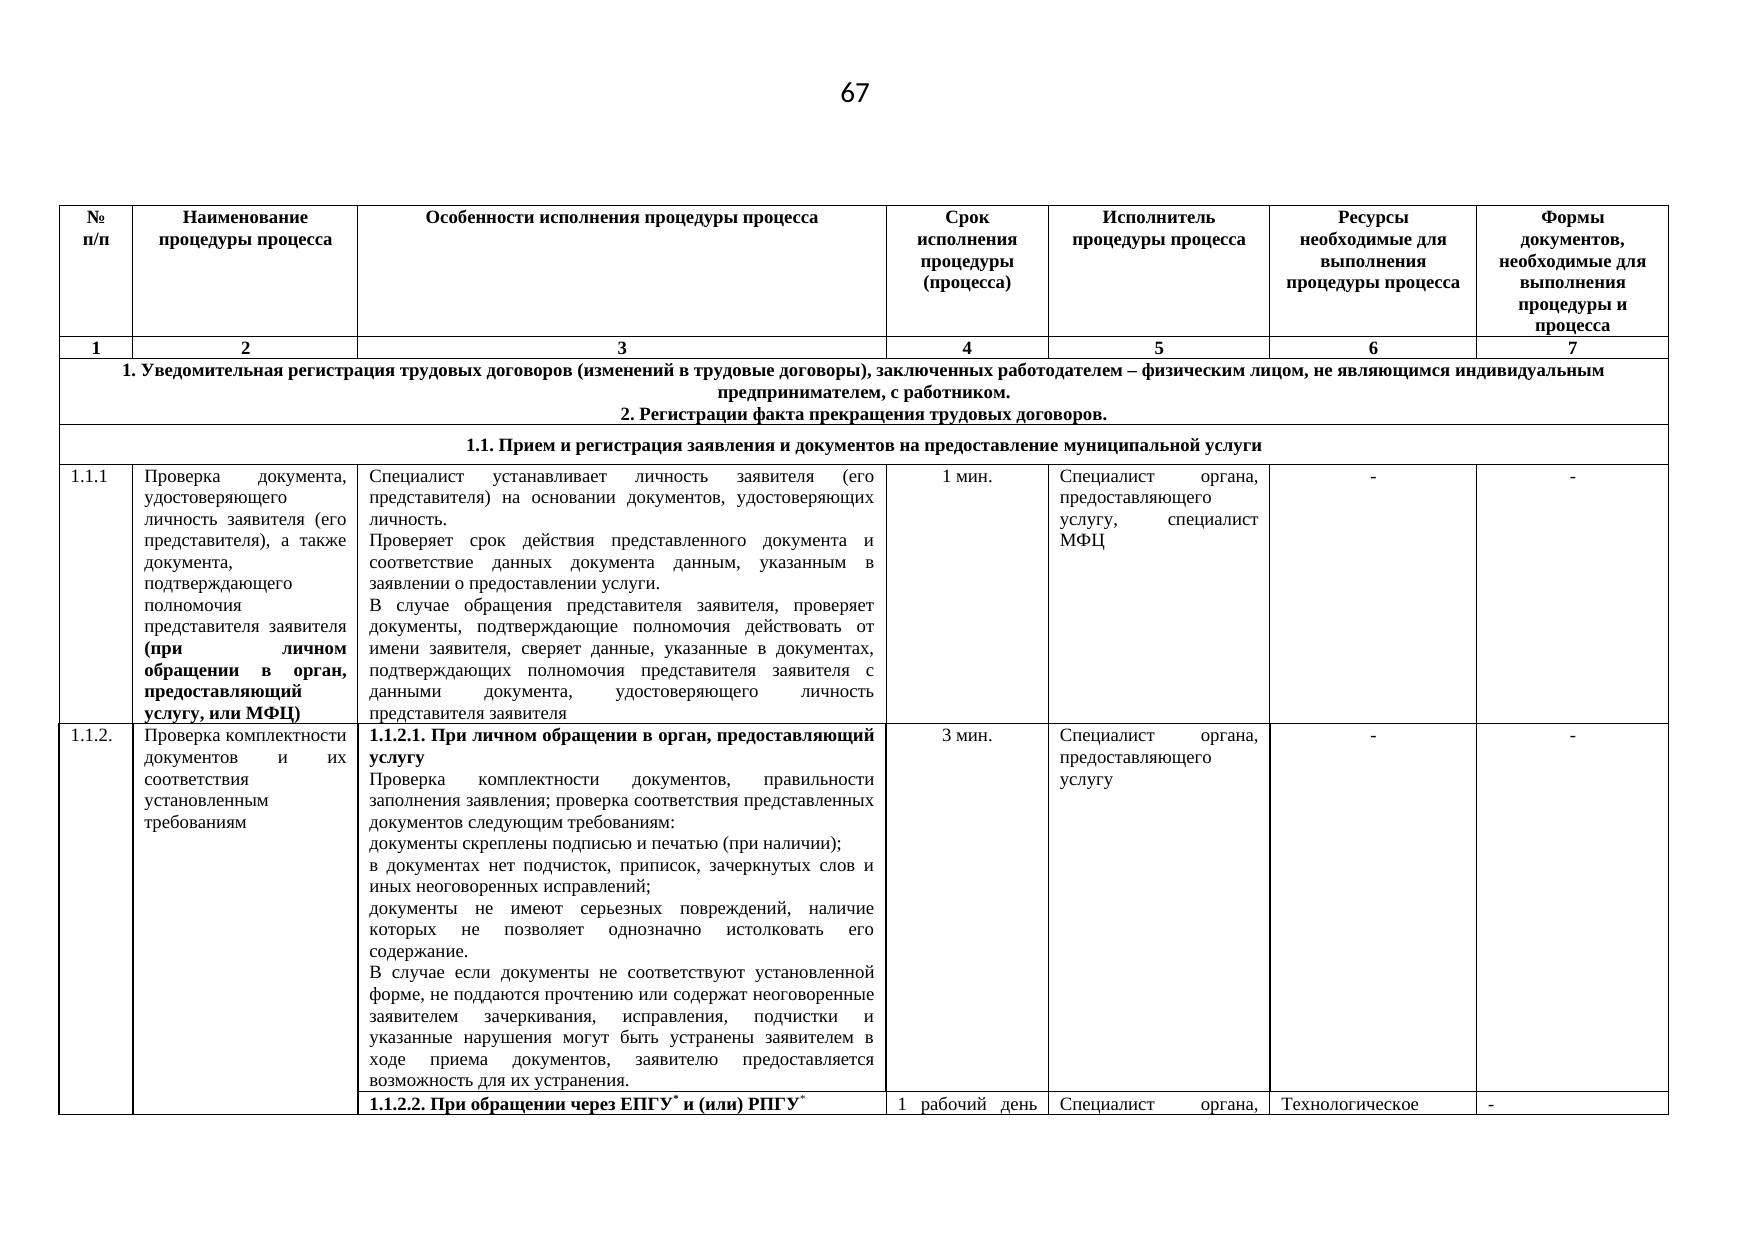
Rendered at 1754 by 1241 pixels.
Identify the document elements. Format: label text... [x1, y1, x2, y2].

table_cell 1.1. Прием и регистрация заявления и документов на предоставление муниципальной услуги [60, 425, 1668, 463]
table_cell 1. Уведомительная регистрация трудовых договоров (изменений в трудовые договоры), заключенных работодателем – физическим лицом, не являющимся индивидуальным предпринимателем, с работником. 2. Регистрации факта прекращения трудовых договоров. [60, 359, 1668, 424]
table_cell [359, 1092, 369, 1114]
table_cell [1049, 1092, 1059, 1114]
table_header Срок исполнения процедуры (процесса) [887, 206, 1048, 336]
table_header Ресурсы необходимые для выполнения процедуры процесса [1270, 206, 1476, 336]
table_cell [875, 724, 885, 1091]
table_cell 1 мин. [887, 465, 1048, 723]
table_cell 1.1.2. [60, 724, 132, 1114]
table_cell - [1271, 724, 1476, 1091]
table_cell 6 [1270, 337, 1476, 358]
table_cell 3 мин. [887, 724, 1048, 1091]
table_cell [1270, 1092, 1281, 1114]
table_header Формы документов, необходимые для выполнения процедуры и процесса [1477, 206, 1668, 336]
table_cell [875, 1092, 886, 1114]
table_cell 1 [60, 337, 132, 358]
table_cell Специалист органа, предоставляющего услугу, специалист МФЦ [1049, 465, 1269, 723]
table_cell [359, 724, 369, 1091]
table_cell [1049, 724, 1269, 1091]
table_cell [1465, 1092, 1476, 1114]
table_cell 7 [1477, 337, 1668, 358]
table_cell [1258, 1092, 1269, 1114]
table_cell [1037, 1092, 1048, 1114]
table_cell - [1477, 465, 1668, 723]
table_cell Проверка комплектности документов и их соответствия установленным требованиям [134, 724, 357, 1114]
table_header № п/п [60, 206, 132, 336]
table_header Исполнитель процедуры процесса [1049, 206, 1269, 336]
table_cell - [1477, 724, 1668, 1091]
table_cell Специалист устанавливает личность заявителя (его представителя) на основании документов, удостоверяющих личность. Проверяет срок действия представленного документа и соответствие данных документа данным, указанным в заявлении о предоставлении услуги. В случае обращения представителя заявителя, проверяет документы, подтверждающие полномочия действовать от имени заявителя, сверяет данные, указанные в документах, подтверждающих полномочия представителя заявителя с данными документа, удостоверяющего личность представителя заявителя [358, 465, 886, 723]
table_cell 4 [887, 337, 1048, 358]
table_header Наименование процедуры процесса [133, 206, 357, 336]
table_cell 1.1.1 [60, 465, 132, 723]
table_header Особенности исполнения процедуры процесса [358, 206, 886, 336]
table_cell - [1270, 465, 1476, 723]
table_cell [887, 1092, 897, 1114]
table_cell 2 [133, 337, 357, 358]
table_cell Проверка документа, удостоверяющего личность заявителя (его представителя), а также документа, подтверждающего полномочия представителя заявителя (при личном обращении в орган, предоставляющий услугу, или МФЦ) [133, 465, 357, 723]
table_cell 3 [358, 337, 886, 358]
table_cell 5 [1049, 337, 1269, 358]
